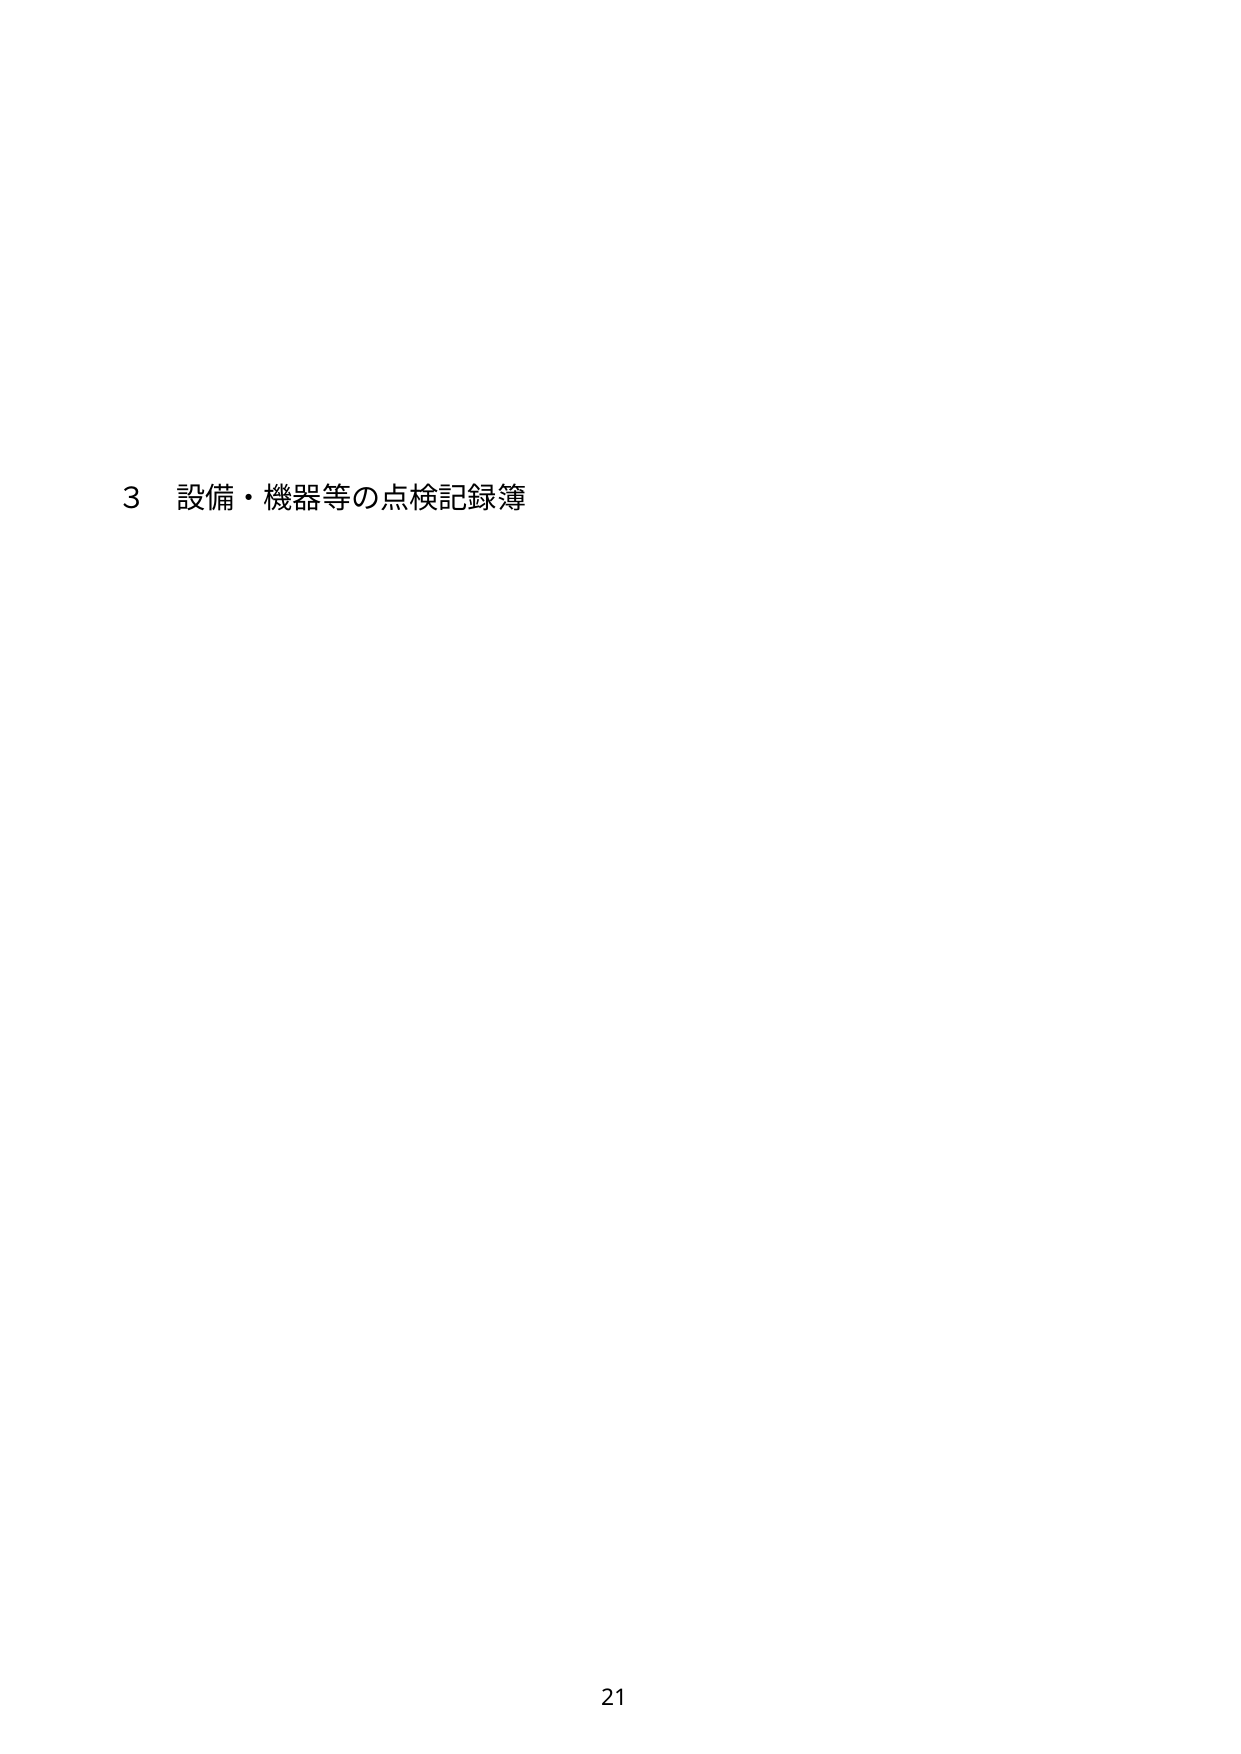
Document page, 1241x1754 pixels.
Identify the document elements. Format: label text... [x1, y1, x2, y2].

subtitle ３ 設備・機器等の点検記録簿 [118, 475, 1134, 517]
